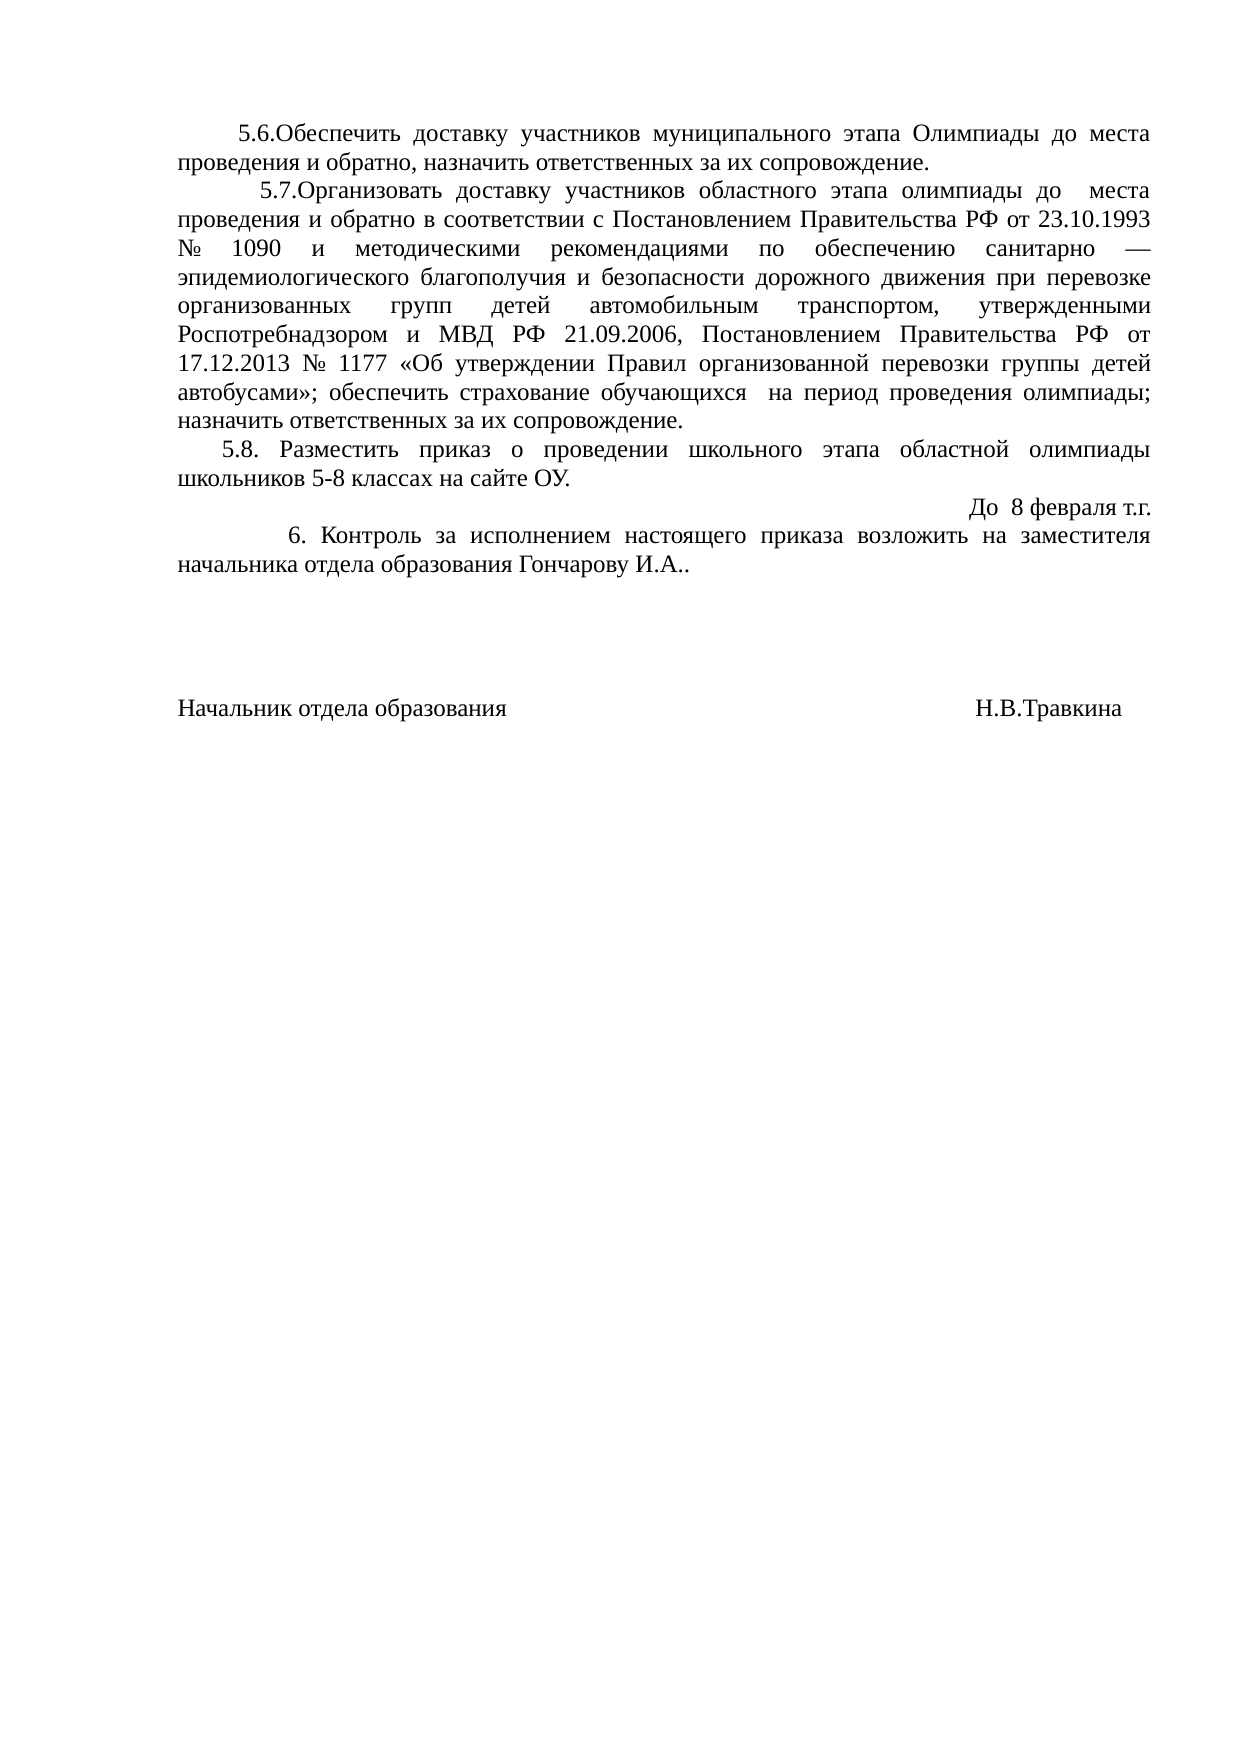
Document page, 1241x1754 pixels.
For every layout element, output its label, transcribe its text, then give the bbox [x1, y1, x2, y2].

text 5.8. Разместить приказ о проведении школьного этапа областной олимпиады школьников 5-8 классах на сайте ОУ. [177, 434, 1152, 492]
text 5.6.Обеспечить доставку участников муниципального этапа Олимпиады до места проведения и обратно, назначить ответственных за их сопровождение. [177, 118, 1152, 176]
text 6. Контроль за исполнением настоящего приказа возложить на заместителя начальника отдела образования Гончарову И.А.. [177, 521, 1152, 578]
text 5.7.Организовать доставку участников областного этапа олимпиады до места проведения и обратно в соответствии с Постановлением Правительства РФ от 23.10.1993 № 1090 и методическими рекомендациями по обеспечению санитарно — эпидемиологического благополучия и безопасности дорожного движения при перевозке организованных групп детей автомобильным транспортом, утвержденными Роспотребнадзором и МВД РФ 21.09.2006, Постановлением Правительства РФ от 17.12.2013 № 1177 «Об утверждении Правил организованной перевозки группы детей автобусами»; обеспечить страхование обучающихся на период проведения олимпиады; назначить ответственных за их сопровождение. [177, 176, 1152, 434]
text До 8 февраля т.г. [177, 492, 1152, 521]
text Начальник отдела образования Н.В.Травкина [177, 693, 1152, 722]
